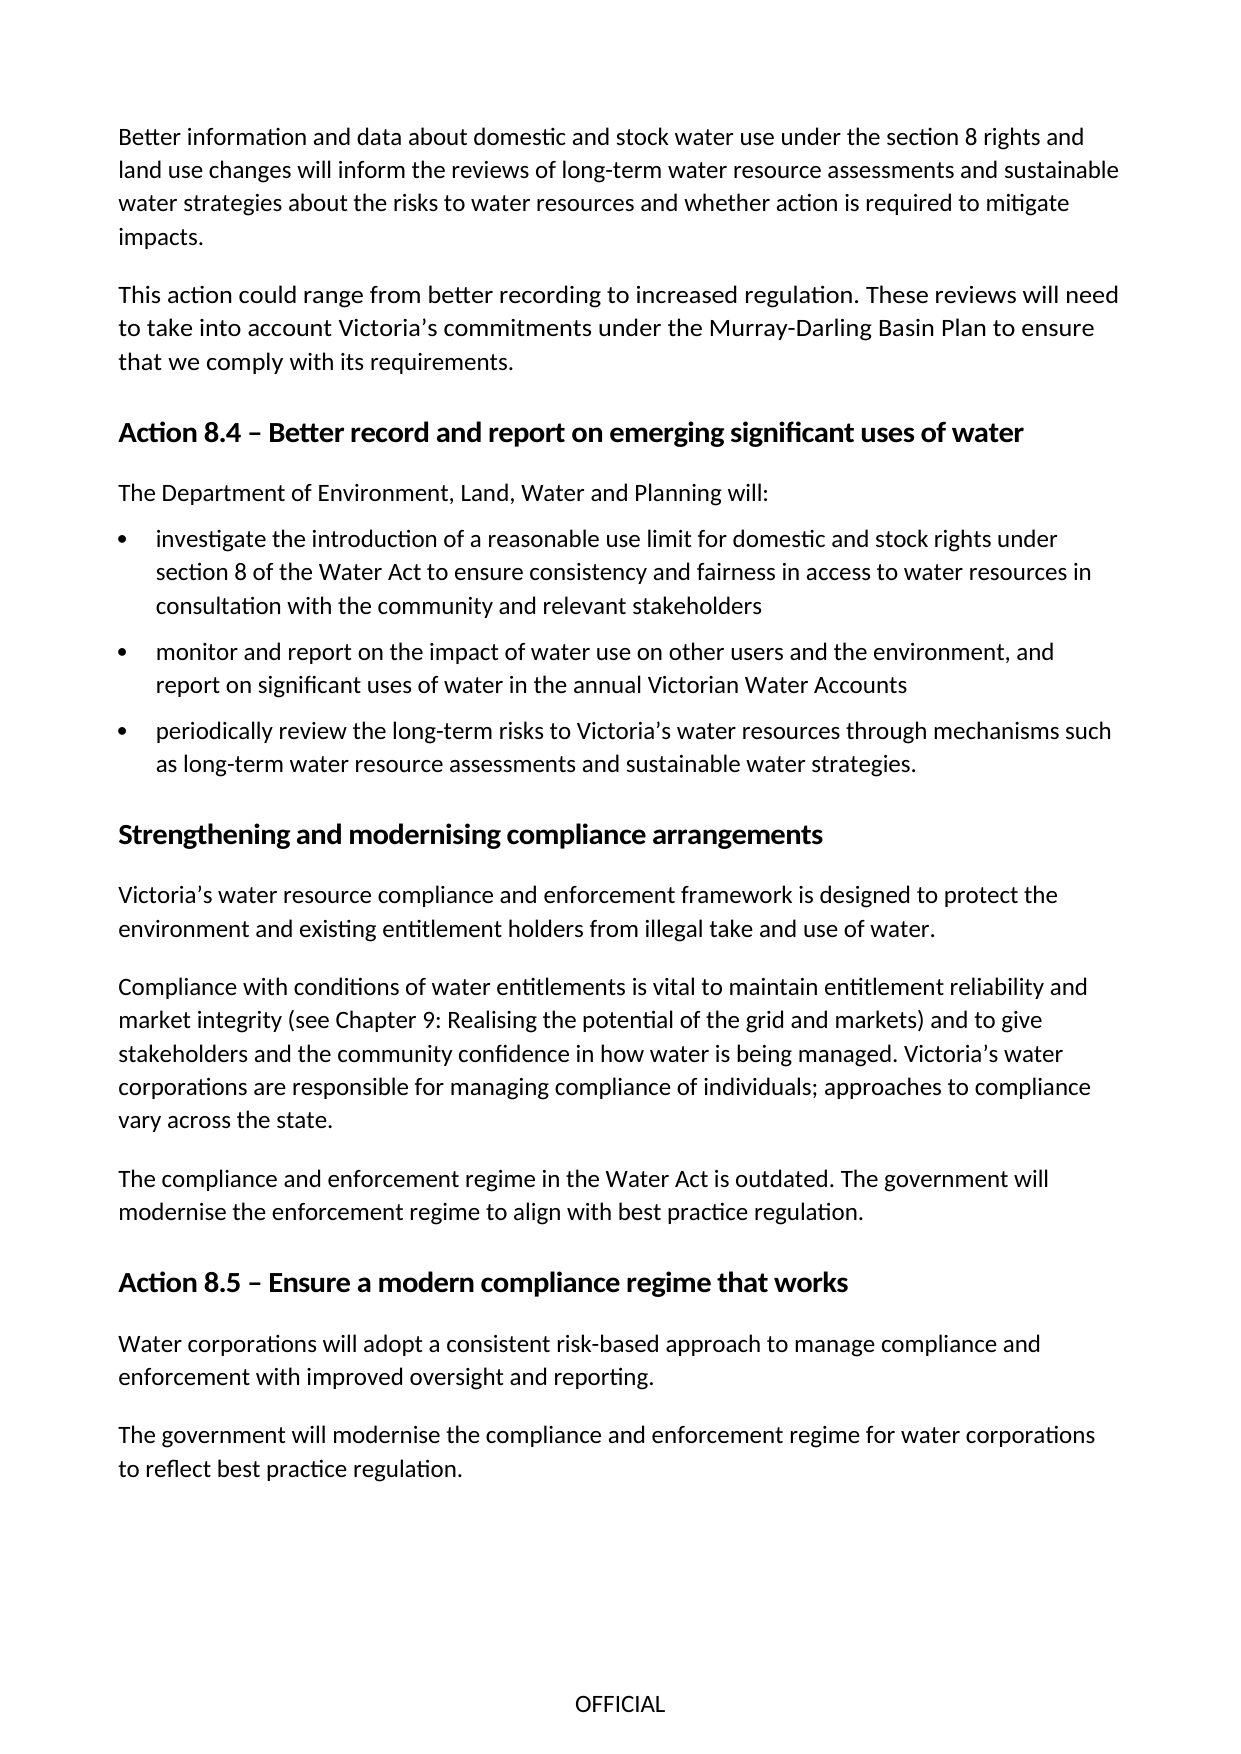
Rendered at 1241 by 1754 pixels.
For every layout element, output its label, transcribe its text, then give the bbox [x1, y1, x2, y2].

text Compliance with conditions of water entitlements is vital to maintain entitlement reliability and market integrity (see Chapter 9: Realising the potential of the grid and markets) and to give stakeholders and the community confidence in how water is being managed. Victoria’s water corporations are responsible for managing compliance of individuals; approaches to compliance vary across the state. [118, 968, 1122, 1135]
subtitle Action 8.4 – Better record and report on emerging significant uses of water [118, 414, 1122, 449]
text Victoria’s water resource compliance and enforcement framework is designed to protect the environment and existing entitlement holders from illegal take and use of water. [118, 877, 1122, 943]
subtitle Strengthening and modernising compliance arrangements [118, 816, 1122, 852]
list investigate the introduction of a reasonable use limit for domestic and stock rights under section 8 of the Water Act to ensure consistency and fairness in access to water resources in consultation with the community and relevant stakeholders [118, 520, 1122, 620]
subtitle Action 8.5 – Ensure a modern compliance regime that works [118, 1264, 1122, 1300]
list monitor and report on the impact of water use on other users and the environment, and report on significant uses of water in the annual Victorian Water Accounts [118, 633, 1122, 699]
text Better information and data about domestic and stock water use under the section 8 rights and land use changes will inform the reviews of long-term water resource assessments and sustainable water strategies about the risks to water resources and whether action is required to mitigate impacts. [118, 118, 1122, 251]
text The compliance and enforcement regime in the Water Act is outdated. The government will modernise the enforcement regime to align with best practice regulation. [118, 1160, 1122, 1227]
text The government will modernise the compliance and enforcement regime for water corporations to reflect best practice regulation. [118, 1417, 1122, 1483]
text This action could range from better recording to increased regulation. These reviews will need to take into account Victoria’s commitments under the Murray-Darling Basin Plan to ensure that we comply with its requirements. [118, 276, 1122, 376]
text Water corporations will adopt a consistent risk-based approach to manage compliance and enforcement with improved oversight and reporting. [118, 1325, 1122, 1392]
list periodically review the long-term risks to Victoria’s water resources through mechanisms such as long-term water resource assessments and sustainable water strategies. [118, 712, 1122, 779]
text The Department of Environment, Land, Water and Planning will: [118, 474, 1122, 508]
